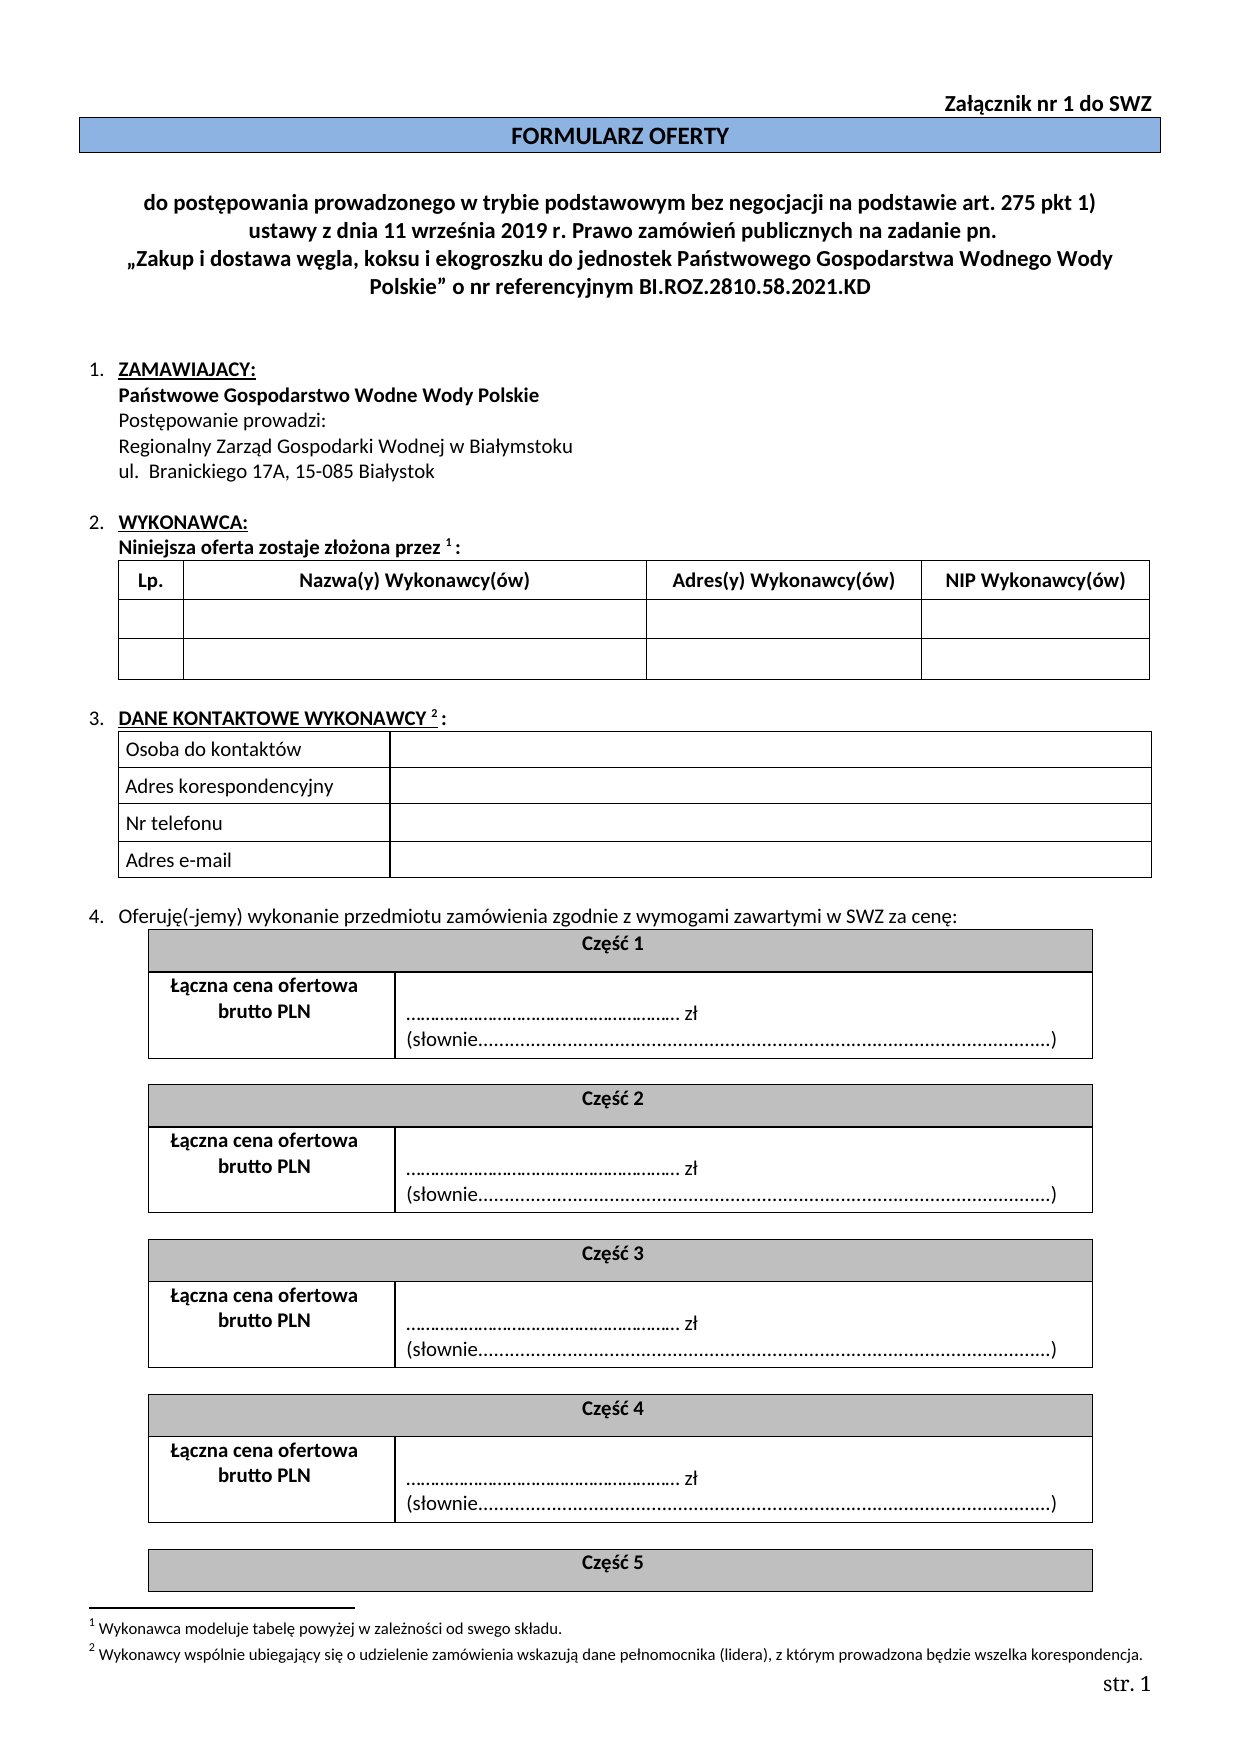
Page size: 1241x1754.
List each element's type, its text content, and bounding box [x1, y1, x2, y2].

list ZAMAWIAJACY: [89, 357, 1137, 382]
text Państwowe Gospodarstwo Wodne Wody Polskie [118, 382, 1137, 407]
table_cell Łączna cena ofertowa brutto PLN [149, 1282, 394, 1367]
text do postępowania prowadzonego w trybie podstawowym bez negocjacji na podstawie art. 275 pkt 1) [89, 188, 1152, 216]
table_header Część 4 [149, 1395, 1092, 1436]
table_header NIP Wykonawcy(ów) [922, 561, 1149, 599]
table_header Nazwa(y) Wykonawcy(ów) [184, 561, 646, 599]
table_header Osoba do kontaktów [119, 732, 389, 767]
table_cell Nr telefonu [119, 804, 389, 841]
text Regionalny Zarząd Gospodarki Wodnej w Białymstoku [118, 433, 1137, 458]
table_cell [647, 639, 921, 679]
table_cell [922, 600, 1149, 638]
table_cell Łączna cena ofertowa brutto PLN [149, 1128, 394, 1212]
text Postępowanie prowadzi: [118, 407, 1137, 433]
table_cell [119, 600, 183, 638]
table_cell Łączna cena ofertowa brutto PLN [149, 1437, 394, 1522]
table_cell Łączna cena ofertowa brutto PLN [149, 973, 394, 1057]
table_header Część 1 [149, 930, 1092, 971]
text ustawy z dnia 11 września 2019 r. Prawo zamówień publicznych na zadanie pn. [89, 216, 1152, 244]
table_header Część 5 [149, 1550, 1092, 1591]
table_header Część 2 [149, 1085, 1092, 1126]
text Niniejsza oferta zostaje złożona przez : [118, 534, 1152, 560]
text Załącznik nr 1 do SWZ [89, 89, 1152, 117]
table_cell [396, 1437, 1092, 1522]
text ul. Branickiego 17A, 15-085 Białystok [118, 458, 1137, 484]
table_cell [922, 639, 1149, 679]
list Oferuję(-jemy) wykonanie przedmiotu zamówienia zgodnie z wymogami zawartymi w SWZ za cenę: [89, 903, 1137, 929]
table_cell Adres korespondencyjny [119, 768, 389, 803]
table_header Adres(y) Wykonawcy(ów) [647, 561, 921, 599]
table_header Część 3 [149, 1240, 1092, 1281]
table_cell [391, 768, 1151, 803]
table_cell [184, 639, 646, 679]
table_cell [119, 639, 183, 679]
table_cell Adres e-mail [119, 842, 389, 877]
table_header [391, 732, 1151, 767]
table_cell [391, 842, 1151, 877]
table_cell [391, 804, 1151, 841]
text FORMULARZ OFERTY [80, 118, 1160, 152]
list WYKONAWCA: [89, 509, 1137, 534]
table_cell [184, 600, 646, 638]
table_cell [647, 600, 921, 638]
text „Zakup i dostawa węgla, koksu i ekogroszku do jednostek Państwowego Gospodarstwa Wodnego Wody Polskie” o nr referencyjnym BI.ROZ.2810.58.2021.KD [89, 244, 1152, 301]
list DANE KONTAKTOWE WYKONAWCY : [89, 705, 1137, 731]
table_header Lp. [119, 561, 183, 599]
